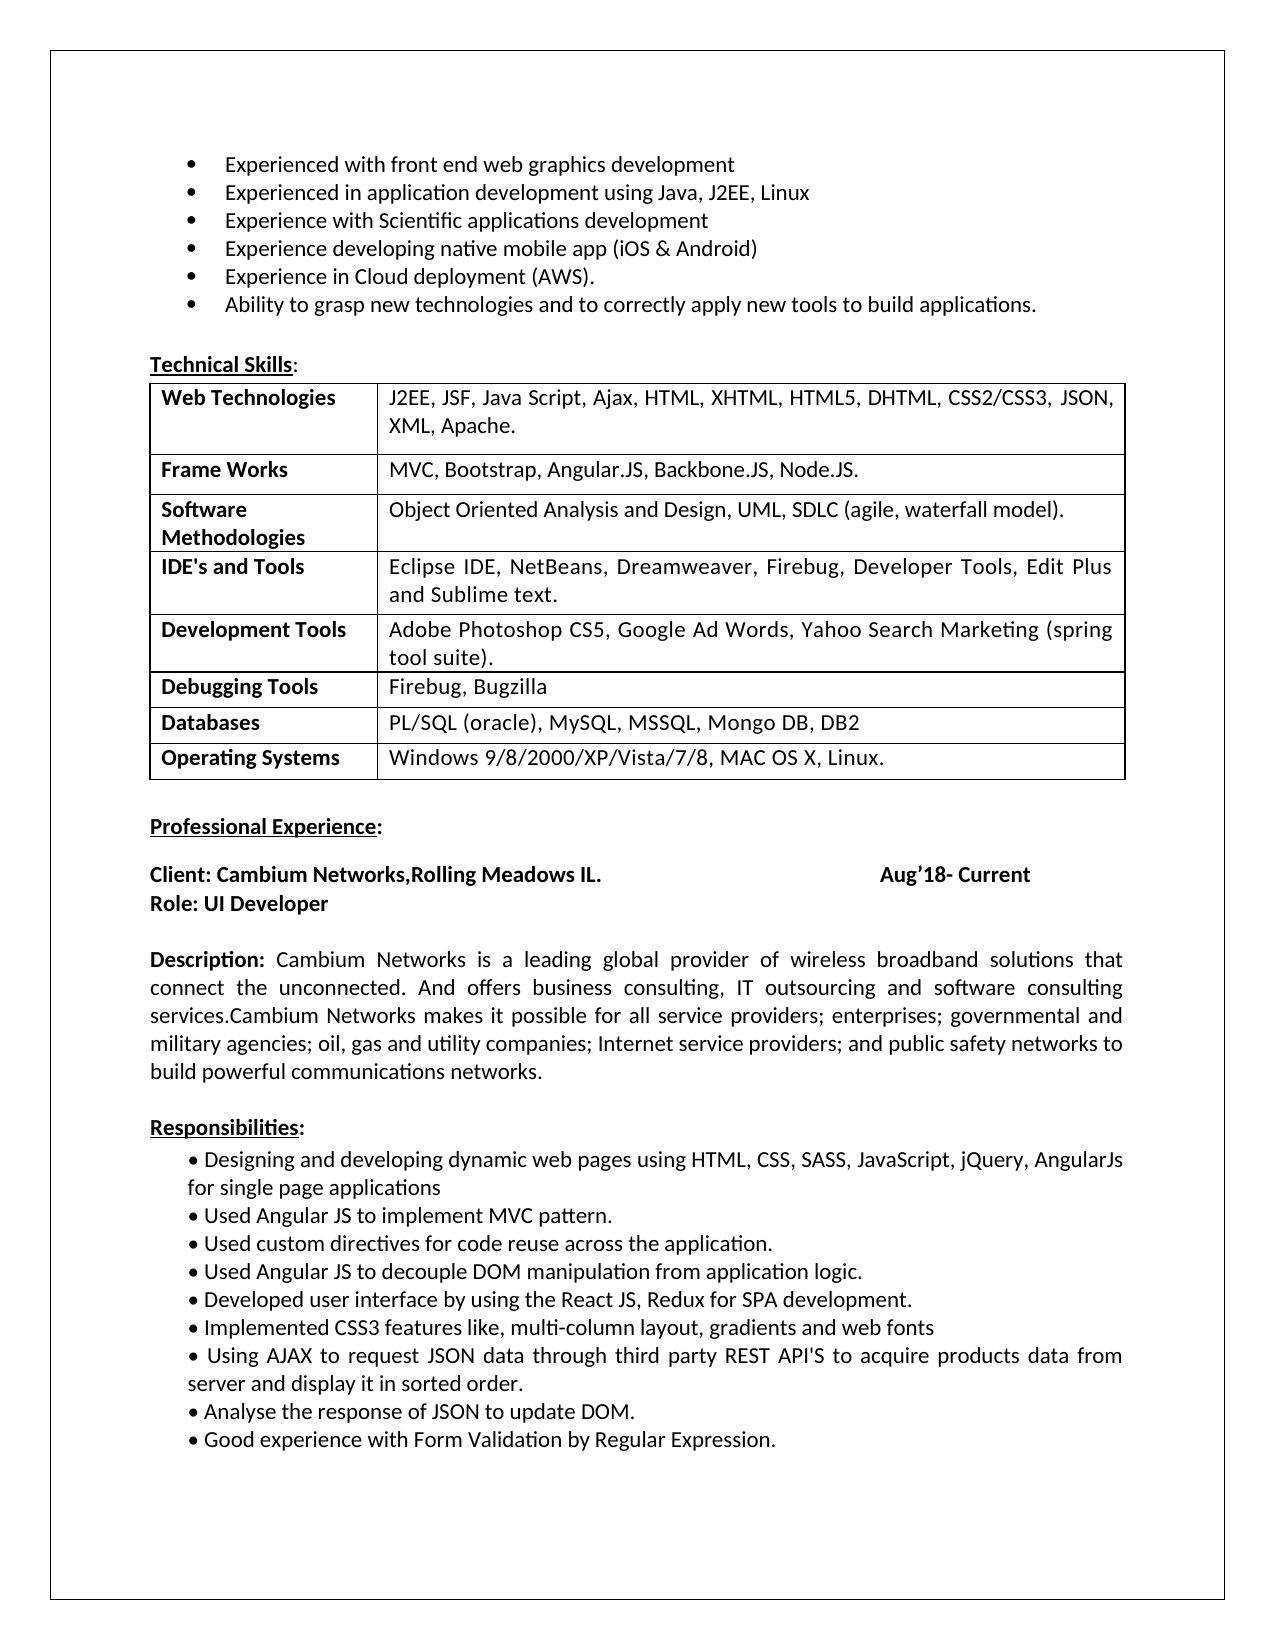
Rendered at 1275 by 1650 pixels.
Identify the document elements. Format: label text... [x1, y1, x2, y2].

table_cell Operating Systems [151, 744, 377, 778]
text • Good experience with Form Validation by Regular Expression. [187, 1425, 1125, 1453]
text • Developed user interface by using the React JS, Redux for SPA development. [187, 1285, 1125, 1313]
table_header Web Technologies [151, 384, 377, 454]
list Experienced with front end web graphics development [187, 150, 1125, 178]
table_header J2EE, JSF, Java Script, Ajax, HTML, XHTML, HTML5, DHTML, CSS2/CSS3, JSON, XML, Apache. [378, 384, 1124, 454]
text • Used custom directives for code reuse across the application. [187, 1229, 1125, 1257]
text Responsibilities: [150, 1113, 1125, 1141]
table_cell PL/SQL (oracle), MySQL, MSSQL, Mongo DB, DB2 [378, 708, 1124, 742]
table_cell Databases [151, 708, 377, 742]
table_cell Eclipse IDE, NetBeans, Dreamweaver, Firebug, Developer Tools, Edit Plus and Sublime text. [378, 552, 1124, 614]
text Role: UI Developer [150, 889, 1125, 917]
table_cell Windows 9/8/2000/XP/Vista/7/8, MAC OS X, Linux. [378, 744, 1124, 778]
text • Using AJAX to request JSON data through third party REST API'S to acquire products data from server and display it in sorted order. [187, 1341, 1125, 1397]
table_cell Development Tools [151, 615, 377, 671]
list Experience developing native mobile app (iOS & Android) [187, 234, 1125, 262]
list Experience in Cloud deployment (AWS). [187, 262, 1125, 290]
list Ability to grasp new technologies and to correctly apply new tools to build applications. [187, 290, 1125, 318]
table_cell Object Oriented Analysis and Design, UML, SDLC (agile, waterfall model). [378, 495, 1124, 551]
table_cell MVC, Bootstrap, Angular.JS, Backbone.JS, Node.JS. [378, 455, 1124, 494]
list Experience with Scientific applications development [187, 206, 1125, 234]
text • Designing and developing dynamic web pages using HTML, CSS, SASS, JavaScript, jQuery, AngularJs for single page applications [187, 1145, 1125, 1201]
table_cell Adobe Photoshop CS5, Google Ad Words, Yahoo Search Marketing (spring tool suite). [378, 615, 1124, 671]
table_cell Debugging Tools [151, 673, 377, 707]
text Professional Experience: [150, 812, 1125, 840]
table_cell Frame Works [151, 455, 377, 494]
text • Used Angular JS to implement MVC pattern. [187, 1201, 1125, 1229]
text Technical Skills: [150, 350, 1125, 378]
text • Used Angular JS to decouple DOM manipulation from application logic. [187, 1257, 1125, 1285]
text • Implemented CSS3 features like, multi-column layout, gradients and web fonts [187, 1313, 1125, 1341]
text Client: Cambium Networks,Rolling Meadows IL. Aug’18- Current [150, 861, 1125, 889]
table_cell Software Methodologies [151, 495, 377, 551]
table_cell Firebug, Bugzilla [378, 673, 1124, 707]
text Description: Cambium Networks is a leading global provider of wireless broadband solutions that connect the unconnected. And offers business consulting, IT outsourcing and software consulting services.Cambium Networks makes it possible for all service providers; enterprises; governmental and military agencies; oil, gas and utility companies; Internet service providers; and public safety networks to build powerful communications networks. [150, 945, 1125, 1085]
list Experienced in application development using Java, J2EE, Linux [187, 178, 1125, 206]
table_cell IDE's and Tools [151, 552, 377, 614]
text • Analyse the response of JSON to update DOM. [187, 1397, 1125, 1425]
